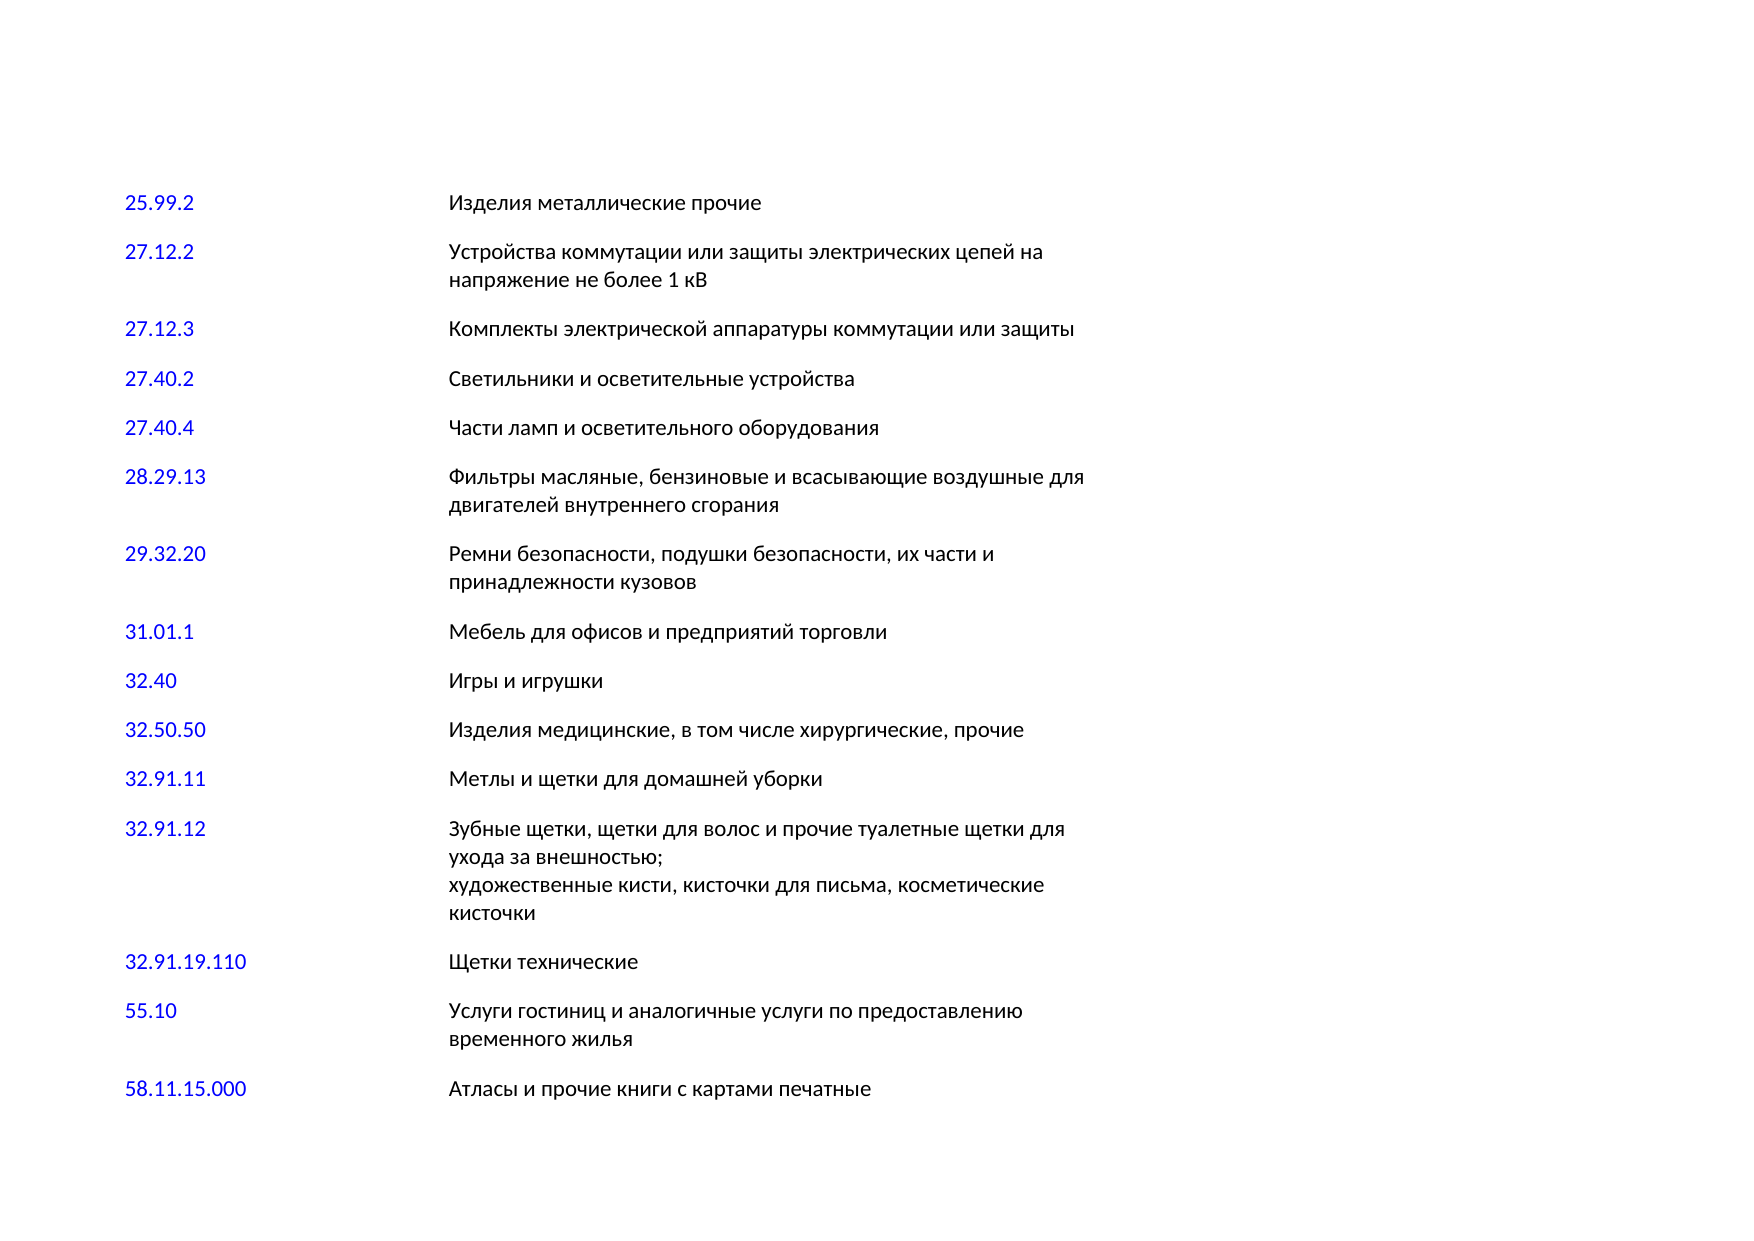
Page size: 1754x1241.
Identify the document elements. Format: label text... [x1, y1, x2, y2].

table_cell Зубные щетки, щетки для волос и прочие туалетные щетки для ухода за внешностью; художественные кисти, кисточки для письма, косметические кисточки [442, 803, 1123, 937]
table_cell Фильтры масляные, бензиновые и всасывающие воздушные для двигателей внутреннего сгорания [442, 452, 1123, 529]
table_cell Ремни безопасности, подушки безопасности, их части и принадлежности кузовов [442, 529, 1123, 606]
table_cell Комплекты электрической аппаратуры коммутации или защиты [442, 304, 1123, 353]
table_cell 32.91.12 [118, 803, 442, 937]
table_cell 31.01.1 [118, 606, 442, 655]
table_cell Игры и игрушки [442, 655, 1123, 705]
table_cell 55.10 [118, 986, 442, 1063]
table_cell 28.29.13 [118, 452, 442, 529]
table_cell Услуги гостиниц и аналогичные услуги по предоставлению временного жилья [442, 986, 1123, 1063]
table_cell 32.91.19.110 [118, 937, 442, 986]
table_cell Метлы и щетки для домашней уборки [442, 754, 1123, 803]
table_cell 27.40.4 [118, 402, 442, 452]
table_cell 27.12.3 [118, 304, 442, 353]
table_cell Устройства коммутации или защиты электрических цепей на напряжение не более 1 кВ [442, 226, 1123, 304]
table_cell 29.32.20 [118, 529, 442, 606]
table_cell Изделия медицинские, в том числе хирургические, прочие [442, 705, 1123, 754]
table_cell 27.40.2 [118, 353, 442, 402]
table_cell 32.50.50 [118, 705, 442, 754]
table_cell 58.11.15.000 [118, 1063, 442, 1112]
table_cell Части ламп и осветительного оборудования [442, 402, 1123, 452]
table_cell Атласы и прочие книги с картами печатные [442, 1063, 1123, 1112]
table_cell Изделия металлические прочие [442, 177, 1123, 226]
table_cell 32.91.11 [118, 754, 442, 803]
table_cell 27.12.2 [118, 226, 442, 304]
table_cell Мебель для офисов и предприятий торговли [442, 606, 1123, 655]
table_cell 25.99.2 [118, 177, 442, 226]
table_cell Светильники и осветительные устройства [442, 353, 1123, 402]
table_cell 32.40 [118, 655, 442, 705]
table_cell Щетки технические [442, 937, 1123, 986]
